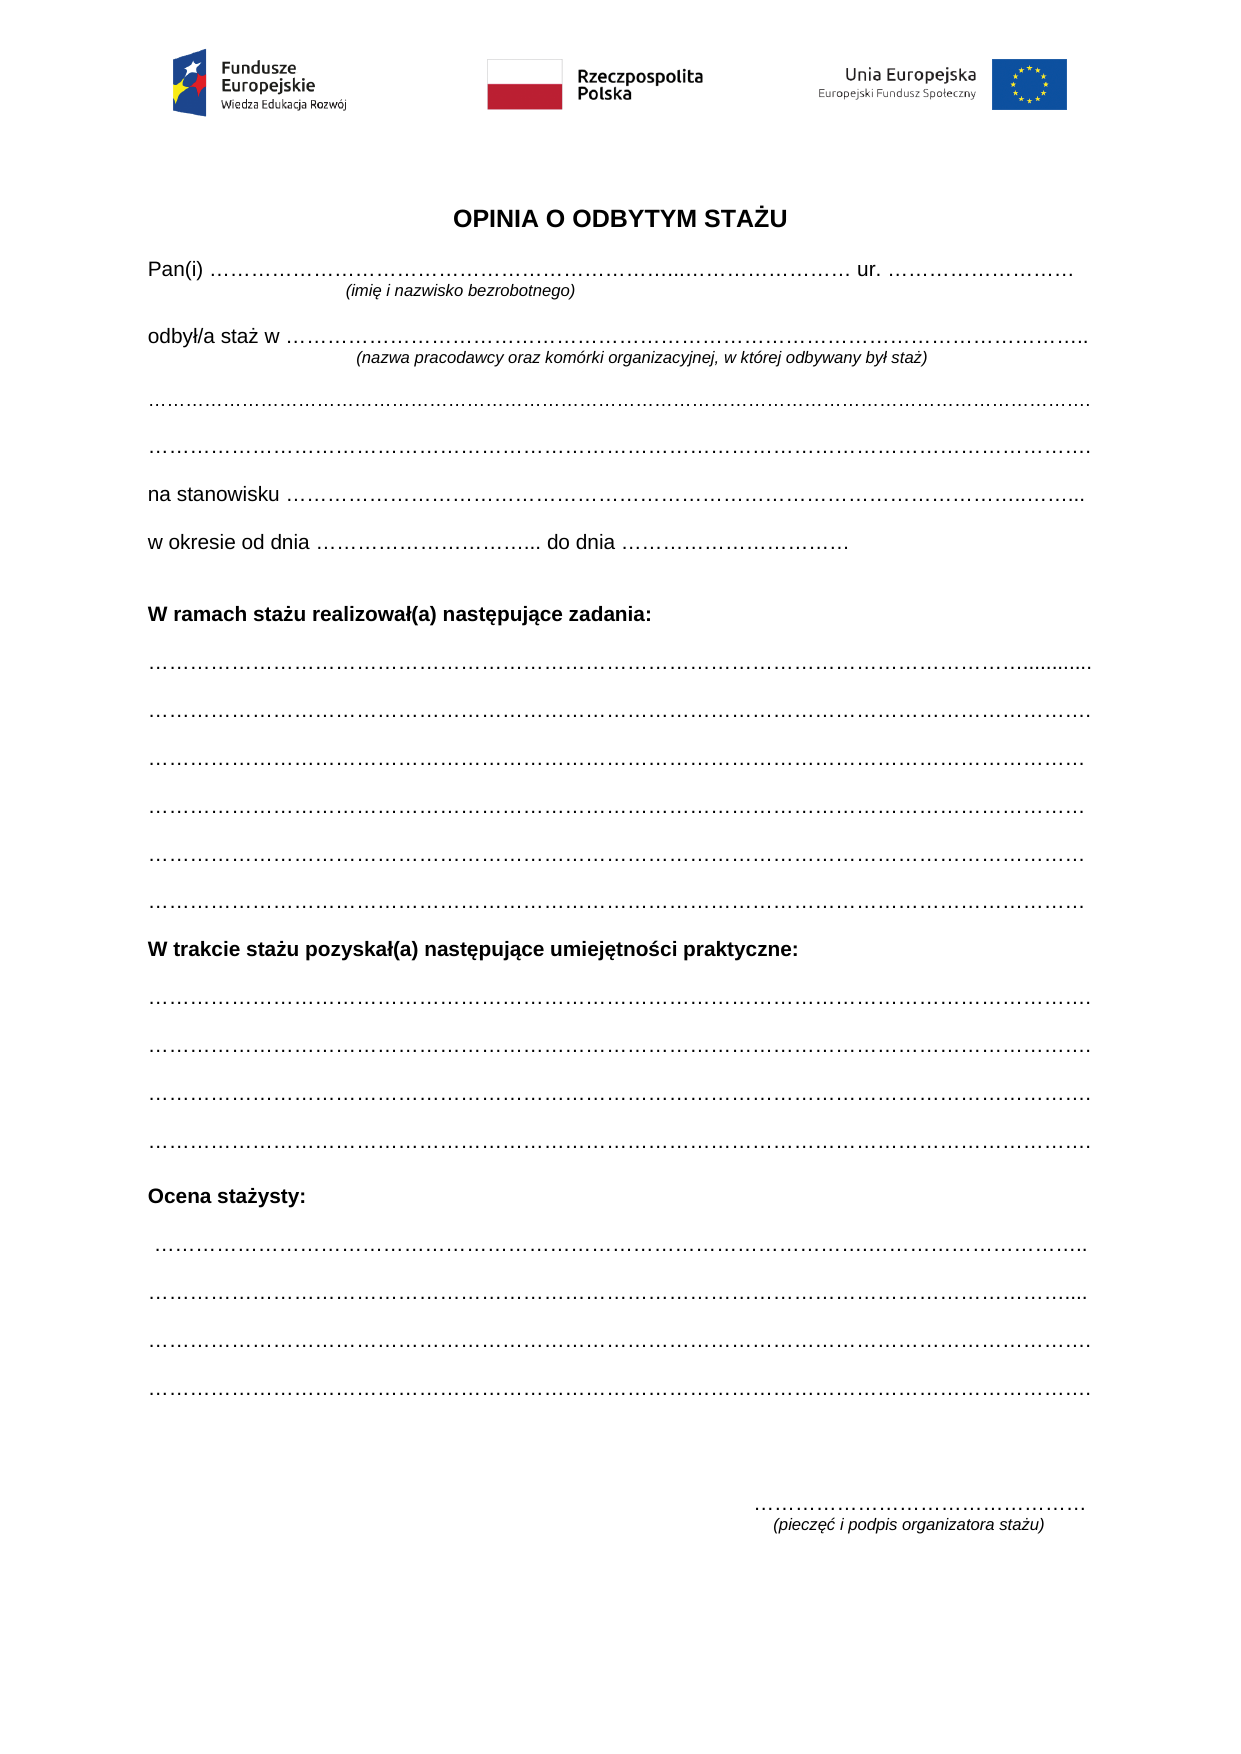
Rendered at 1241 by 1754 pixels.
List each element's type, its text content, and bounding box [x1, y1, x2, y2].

text (imię i nazwisko bezrobotnego) [148, 281, 1092, 300]
text ………………………………………………………………………………………………………………………. [148, 1129, 1092, 1153]
text w okresie od dnia …………………………... do dnia …………………………… [148, 530, 1092, 554]
text (pieczęć i podpis organizatora stażu) [148, 1515, 1092, 1534]
text ………………………………………………………………………………………………………………………. [148, 1033, 1092, 1057]
text Ocena stażysty: [148, 1184, 1092, 1208]
text ……………………………………………………………………………………………………………………… [148, 841, 1092, 865]
picture [147, 47, 1093, 118]
text ………………………………………… [148, 1491, 1092, 1515]
text ………………………………………………………………………………………………………………………. [148, 1081, 1092, 1105]
text odbył/a staż w …………………………………………………………………………………………………….. [148, 324, 1092, 348]
text ………………………………………………………………………………………………………………………. [148, 434, 1092, 458]
text W ramach stażu realizował(a) następujące zadania: [148, 602, 1092, 626]
text W trakcie stażu pozyskał(a) następujące umiejętności praktyczne: [148, 937, 1092, 961]
text Pan(i) …………………………………………………………...…………………… ur. ……………………… [148, 257, 1092, 281]
text ……………………………………………………………………………………………………………………… [148, 889, 1092, 913]
text (nazwa pracodawcy oraz komórki organizacyjnej, w której odbywany był staż) [148, 348, 1092, 367]
text OPINIA O ODBYTYM STAŻU [148, 204, 1092, 233]
text ………………………………………………………………………………………………………………………. [148, 961, 1092, 1009]
text ………………………………………………………………………………………………………………………. [148, 698, 1092, 722]
text ……………………………………………………………………………………………………………………… [148, 793, 1092, 817]
text ………………………………………………………………………………………….………………………….. [148, 1232, 1092, 1256]
text na stanowisku ……………………………………………………………………………………………..……... [148, 482, 1092, 506]
text ……………………………………………………………………………………………………………………………………. [148, 388, 1092, 410]
text ……………………………………………………………………………………………………………………… [148, 746, 1092, 769]
text ………………………………………………………………………………………………………………………. [148, 1376, 1092, 1400]
text …………………………………………………………………………………………………………………….... [148, 1280, 1092, 1304]
text ………………………………………………………………………………………………………………............ [148, 650, 1092, 674]
text ………………………………………………………………………………………………………………………. [148, 1328, 1092, 1352]
